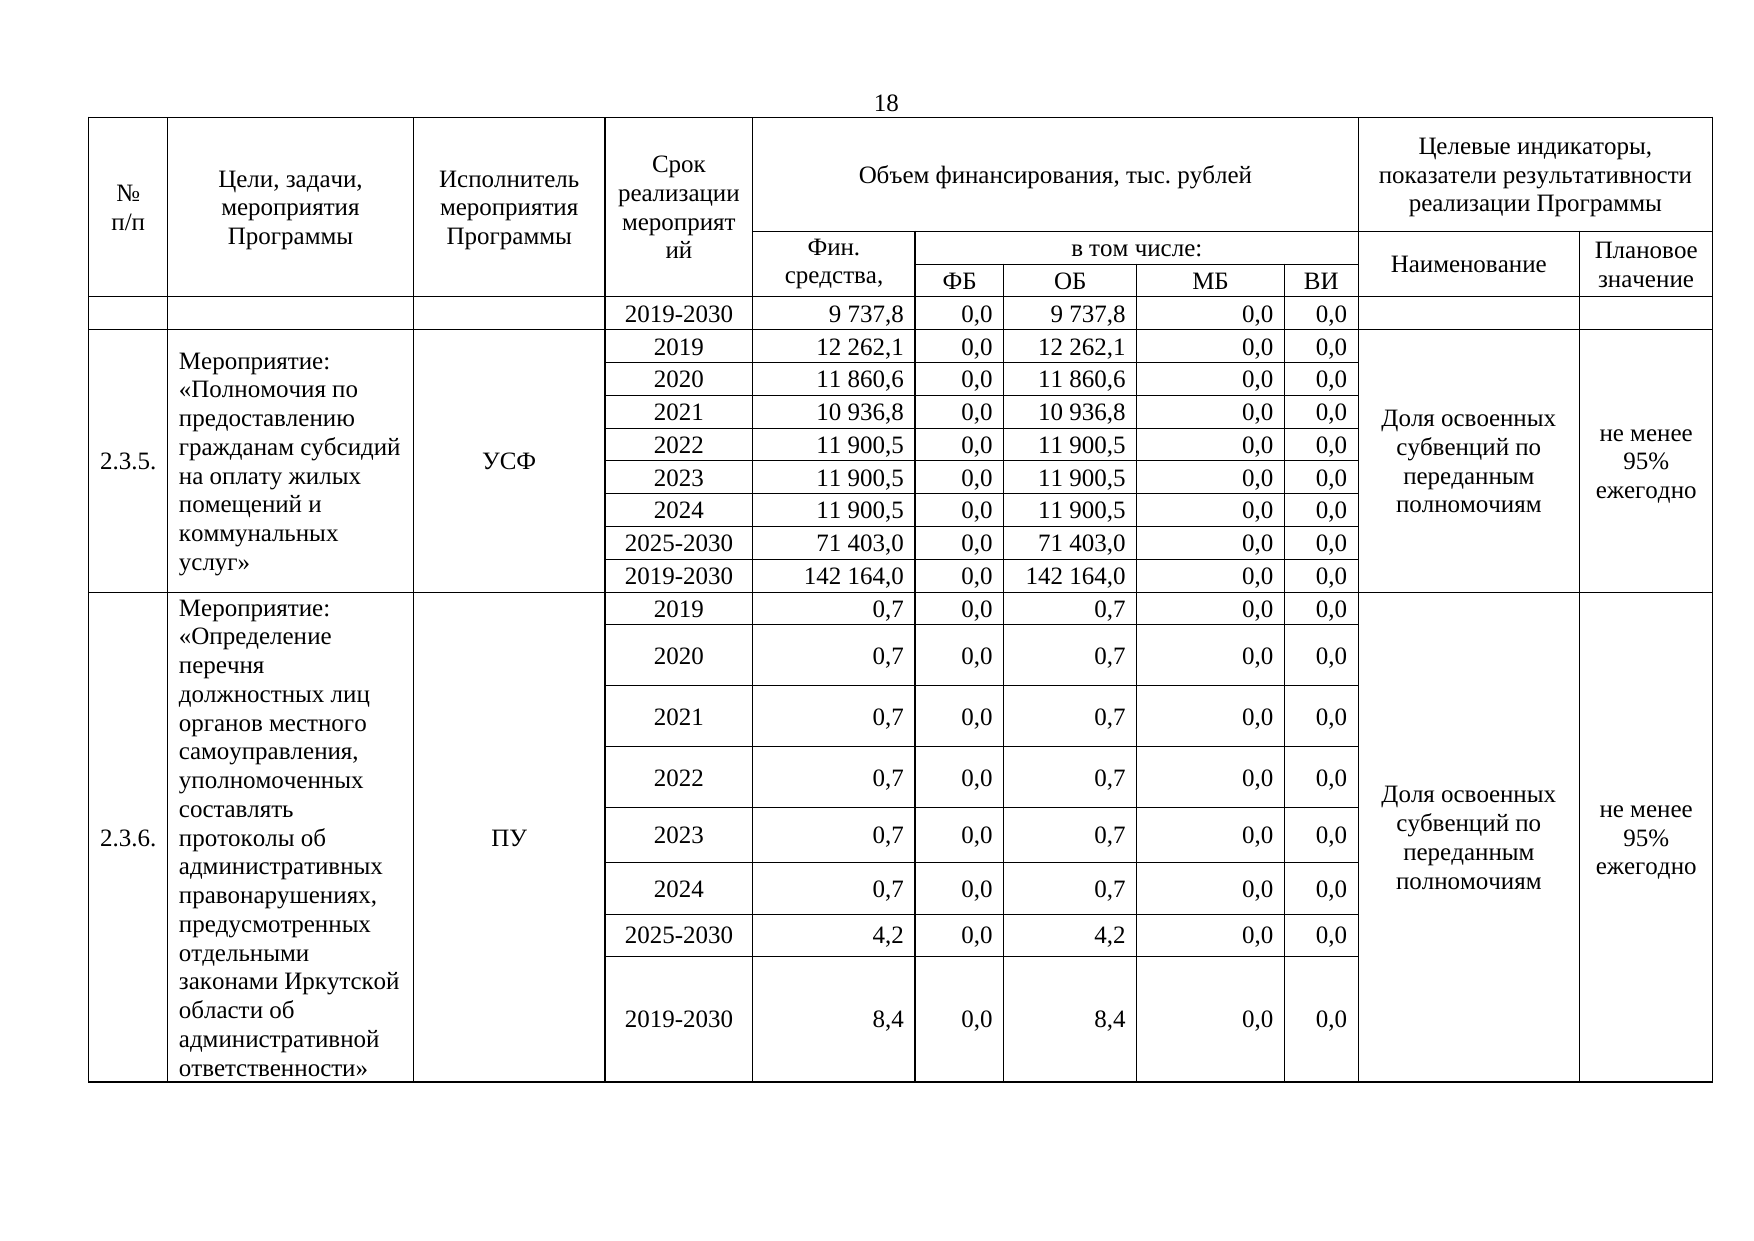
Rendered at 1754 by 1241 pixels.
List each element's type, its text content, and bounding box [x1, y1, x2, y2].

table_cell 0,0 [1285, 429, 1358, 460]
table_cell 2.3.5. [89, 330, 167, 592]
table_cell 0,0 [1285, 915, 1358, 956]
table_cell 0,0 [916, 494, 1003, 526]
table_cell 0,0 [1285, 863, 1358, 913]
table_cell ПУ [414, 593, 604, 1081]
table_cell 0,0 [1285, 461, 1358, 493]
table_cell 0,7 [1004, 808, 1136, 862]
table_cell 11 900,5 [753, 429, 914, 460]
table_cell 0,0 [916, 593, 1003, 624]
table_cell 0,0 [1137, 396, 1284, 427]
table_cell 0,0 [1137, 686, 1284, 746]
table_cell 71 403,0 [1004, 527, 1136, 559]
table_cell 0,0 [916, 625, 1003, 685]
table_cell 0,7 [1004, 747, 1136, 807]
table_cell 0,0 [1137, 957, 1284, 1081]
table_cell 0,0 [1285, 363, 1358, 395]
table_cell 11 900,5 [753, 461, 914, 493]
table_cell 0,0 [916, 686, 1003, 746]
table_cell 0,0 [1137, 560, 1284, 592]
table_cell 2024 [606, 863, 752, 913]
table_cell 0,0 [1285, 808, 1358, 862]
table_cell 2022 [606, 429, 752, 460]
table_cell 9 737,8 [1004, 297, 1136, 329]
table_cell 0,0 [916, 915, 1003, 956]
table_cell Мероприятие: «Определение перечня должностных лиц органов местного самоуправления, уполномоченных составлять протоколы об административных правонарушениях, предусмотренных отдельными законами Иркутской области об административной ответственности» [168, 593, 413, 1081]
table_cell 0,0 [1285, 560, 1358, 592]
table_cell 0,0 [916, 747, 1003, 807]
table_cell 2022 [606, 747, 752, 807]
table_cell Доля освоенных субвенций по переданным полномочиям [1359, 593, 1579, 1081]
table_cell 0,7 [1004, 686, 1136, 746]
table_cell 2025-2030 [606, 527, 752, 559]
table_cell Плановое значение [1580, 232, 1712, 296]
table_cell 0,0 [1137, 593, 1284, 624]
table_cell 11 900,5 [1004, 461, 1136, 493]
table_cell 0,0 [1137, 625, 1284, 685]
table_cell 0,7 [753, 625, 914, 685]
table_cell 0,0 [1137, 297, 1284, 329]
table_cell 0,7 [753, 747, 914, 807]
table_cell 0,7 [1004, 863, 1136, 913]
table_cell 0,0 [1137, 915, 1284, 956]
table_cell 0,0 [916, 461, 1003, 493]
table_cell 0,7 [1004, 593, 1136, 624]
table_cell 0,0 [1285, 297, 1358, 329]
table_header Срок реализации мероприятий [606, 118, 752, 296]
table_cell 0,0 [1285, 527, 1358, 559]
table_cell 0,0 [1137, 494, 1284, 526]
table_cell Наименование [1359, 232, 1579, 296]
table_cell 2023 [606, 461, 752, 493]
table_cell 0,0 [1137, 330, 1284, 362]
table_cell 0,0 [1137, 747, 1284, 807]
table_cell 0,7 [753, 593, 914, 624]
table_cell 11 860,6 [1004, 363, 1136, 395]
table_cell 0,0 [916, 527, 1003, 559]
table_cell 11 900,5 [1004, 429, 1136, 460]
table_cell 0,0 [916, 396, 1003, 427]
table_cell ОБ [1004, 265, 1136, 296]
table_cell 11 860,6 [753, 363, 914, 395]
table_cell 11 900,5 [1004, 494, 1136, 526]
table_cell 2024 [606, 494, 752, 526]
table_cell 0,0 [1137, 863, 1284, 913]
table_cell 10 936,8 [1004, 396, 1136, 427]
table_cell Доля освоенных субвенций по переданным полномочиям [1359, 330, 1579, 592]
table_header Целевые индикаторы, показатели результативности реализации Программы [1359, 118, 1712, 231]
table_cell 2019-2030 [606, 560, 752, 592]
table_cell 4,2 [753, 915, 914, 956]
table_cell 2021 [606, 396, 752, 427]
table_cell 71 403,0 [753, 527, 914, 559]
table_cell не менее 95% ежегодно [1580, 330, 1712, 592]
table_cell 0,7 [1004, 625, 1136, 685]
table_cell 2021 [606, 686, 752, 746]
table_cell 11 900,5 [753, 494, 914, 526]
table_cell 0,0 [916, 363, 1003, 395]
table_cell 0,0 [1137, 461, 1284, 493]
table_cell 2019-2030 [606, 957, 752, 1081]
table_cell 0,0 [1285, 494, 1358, 526]
table_cell 10 936,8 [753, 396, 914, 427]
table_cell 0,7 [753, 686, 914, 746]
table_cell 0,0 [916, 808, 1003, 862]
table_cell 0,0 [1137, 363, 1284, 395]
table_cell 2020 [606, 625, 752, 685]
table_cell Фин. средства, всего [753, 232, 914, 296]
table_cell 0,0 [1285, 747, 1358, 807]
table_cell 0,0 [1285, 686, 1358, 746]
table_cell 9 737,8 [753, 297, 914, 329]
table_cell Мероприятие: «Полномочия по предоставлению гражданам субсидий на оплату жилых помещений и коммунальных услуг» [168, 330, 413, 592]
table_header № п/п [89, 118, 167, 296]
table_cell ФБ [916, 265, 1003, 296]
table_cell 0,7 [753, 808, 914, 862]
table_cell 142 164,0 [753, 560, 914, 592]
table_cell 0,0 [1285, 957, 1358, 1081]
table_cell 2.3.6. [89, 593, 167, 1081]
table_cell ВИ [1285, 265, 1358, 296]
table_cell 0,0 [1285, 330, 1358, 362]
table_cell 2025-2030 [606, 915, 752, 956]
table_cell не менее 95% ежегодно [1580, 593, 1712, 1081]
table_cell 0,0 [1137, 808, 1284, 862]
table_cell 2019-2030 [606, 297, 752, 329]
table_cell 0,0 [916, 297, 1003, 329]
table_cell 142 164,0 [1004, 560, 1136, 592]
table_cell МБ [1137, 265, 1284, 296]
table_cell 12 262,1 [753, 330, 914, 362]
table_cell 0,0 [1285, 396, 1358, 427]
table_cell 12 262,1 [1004, 330, 1136, 362]
table_cell 8,4 [1004, 957, 1136, 1081]
table_cell 2020 [606, 363, 752, 395]
table_cell в том числе: [916, 232, 1358, 263]
table_cell 0,0 [1137, 527, 1284, 559]
table_cell 2023 [606, 808, 752, 862]
table_header Цели, задачи, мероприятия Программы [168, 118, 413, 296]
table_cell 2019 [606, 330, 752, 362]
table_cell 0,0 [1285, 625, 1358, 685]
table_cell 0,0 [1137, 429, 1284, 460]
table_cell 0,0 [1285, 593, 1358, 624]
table_cell 0,0 [916, 957, 1003, 1081]
table_header Объем финансирования, тыс. рублей [753, 118, 1358, 231]
table_cell 0,0 [916, 560, 1003, 592]
table_cell 8,4 [753, 957, 914, 1081]
table_cell 0,7 [753, 863, 914, 913]
table_cell 0,0 [916, 863, 1003, 913]
table_cell 4,2 [1004, 915, 1136, 956]
table_cell 2019 [606, 593, 752, 624]
table_cell 0,0 [916, 429, 1003, 460]
table_header Исполнитель мероприятия Программы [414, 118, 604, 296]
table_cell УСФ [414, 330, 604, 592]
table_cell 0,0 [916, 330, 1003, 362]
